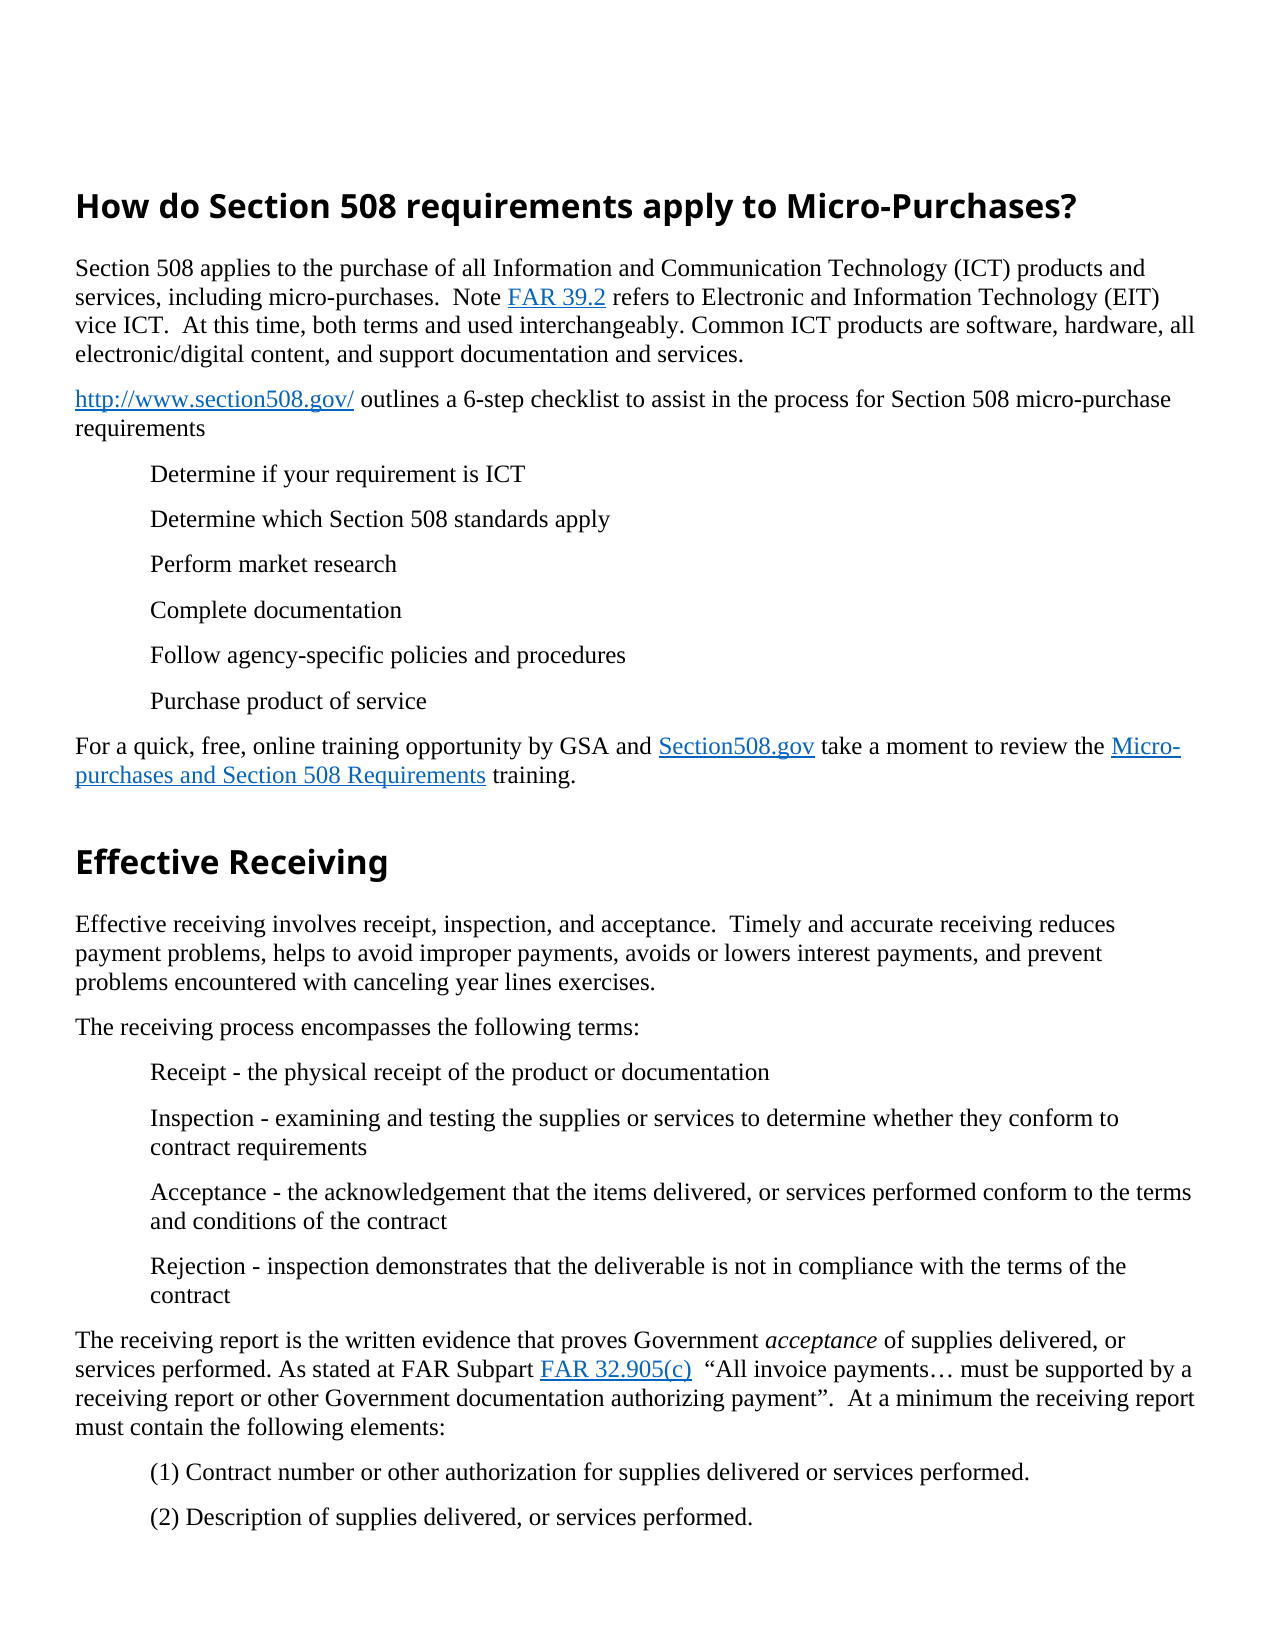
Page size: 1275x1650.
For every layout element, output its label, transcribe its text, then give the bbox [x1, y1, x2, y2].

text (2) Description of supplies delivered, or services performed. [75, 1502, 1200, 1531]
subtitle How do Section 508 requirements apply to Micro-Purchases? [75, 182, 1200, 228]
text (1) Contract number or other authorization for supplies delivered or services performed. [75, 1457, 1200, 1486]
text Rejection - inspection demonstrates that the deliverable is not in compliance with the terms of the contract [150, 1251, 1200, 1309]
text Inspection - examining and testing the supplies or services to determine whether they conform to contract requirements [150, 1103, 1200, 1160]
text Perform market research [75, 549, 1200, 578]
text Determine if your requirement is ICT [75, 459, 1200, 487]
text For a quick, free, online training opportunity by GSA and Section508.gov take a moment to review the Micro-purchases and Section 508 Requirements training. [75, 731, 1200, 789]
text Section 508 applies to the purchase of all Information and Communication Technology (ICT) products and services, including micro-purchases. Note FAR 39.2 refers to Electronic and Information Technology (EIT) vice ICT. At this time, both terms and used interchangeably. Common ICT products are software, hardware, all electronic/digital content, and support documentation and services. [75, 253, 1200, 368]
text The receiving process encompasses the following terms: [75, 1012, 1200, 1041]
text Determine which Section 508 standards apply [75, 504, 1200, 533]
text Follow agency-specific policies and procedures [75, 640, 1200, 669]
text Complete documentation [75, 595, 1200, 624]
text Purchase product of service [75, 686, 1200, 714]
text Effective receiving involves receipt, inspection, and acceptance. Timely and accurate receiving reduces payment problems, helps to avoid improper payments, avoids or lowers interest payments, and prevent problems encountered with canceling year lines exercises. [75, 909, 1200, 995]
text http://www.section508.gov/ outlines a 6-step checklist to assist in the process for Section 508 micro-purchase requirements [75, 384, 1200, 442]
subtitle Effective Receiving [75, 839, 1200, 884]
text The receiving report is the written evidence that proves Government acceptance of supplies delivered, or services performed. As stated at FAR Subpart FAR 32.905(c) “All invoice payments… must be supported by a receiving report or other Government documentation authorizing payment”. At a minimum the receiving report must contain the following elements: [75, 1325, 1200, 1440]
text Receipt - the physical receipt of the product or documentation [75, 1057, 1200, 1086]
text Acceptance - the acknowledgement that the items delivered, or services performed conform to the terms and conditions of the contract [150, 1177, 1200, 1234]
